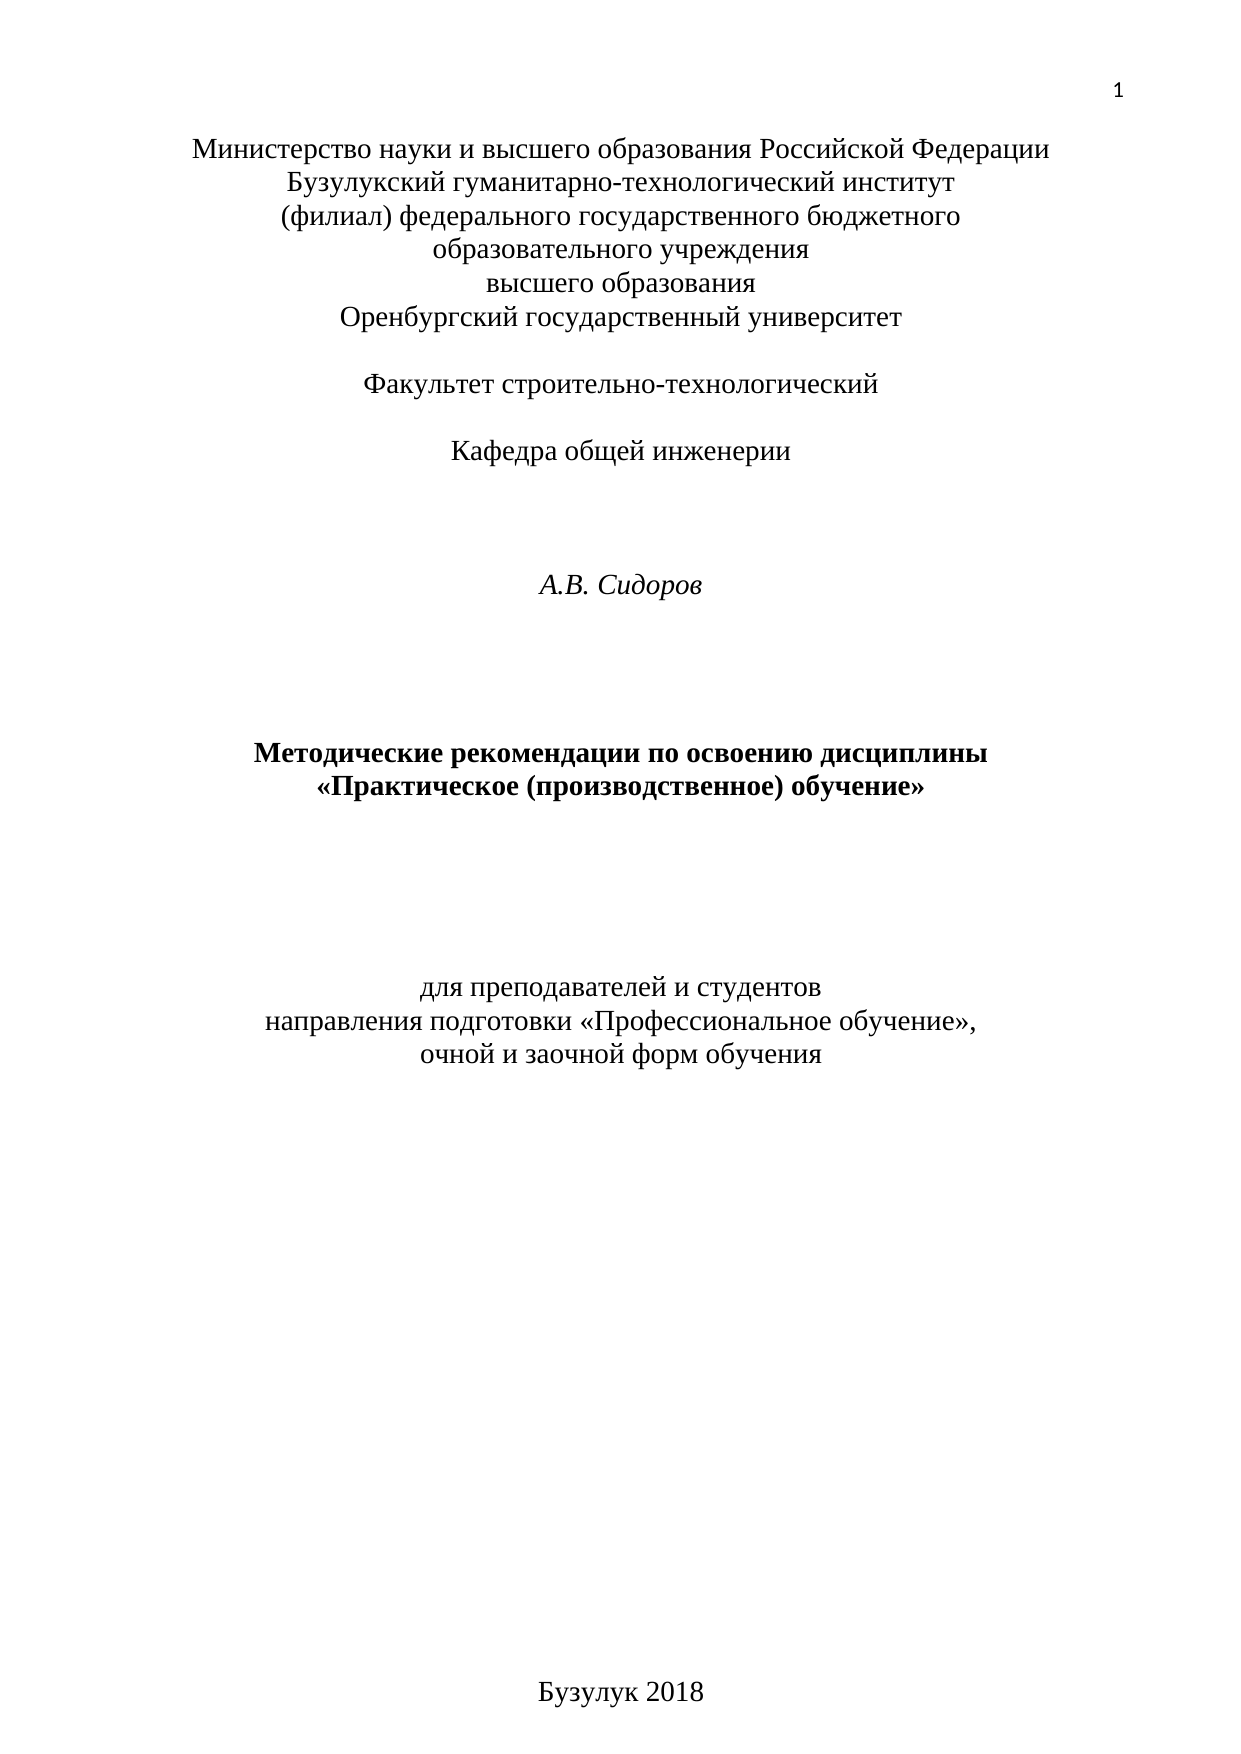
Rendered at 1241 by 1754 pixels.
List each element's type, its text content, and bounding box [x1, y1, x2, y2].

text Бузулукский гуманитарно-технологический институт [118, 164, 1123, 198]
text Оренбургский государственный университет [118, 299, 1123, 332]
text А.В. Сидоров [118, 567, 1123, 601]
text «Практическое (производственное) обучение» [118, 768, 1123, 802]
text направления подготовки «Профессиональное обучение», очной и заочной форм обучения [118, 1003, 1123, 1070]
text Кафедра общей инженерии [118, 433, 1123, 466]
text Факультет строительно-технологический [118, 366, 1123, 399]
text Бузулук 2018 [118, 1674, 1123, 1707]
text Министерство науки и высшего образования Российской Федерации [118, 131, 1123, 164]
text (филиал) федерального государственного бюджетного [118, 198, 1123, 232]
text высшего образования [118, 265, 1123, 299]
text для преподавателей и студентов [118, 969, 1123, 1003]
text Методические рекомендации по освоению дисциплины [118, 735, 1123, 768]
text образовательного учреждения [118, 232, 1123, 265]
